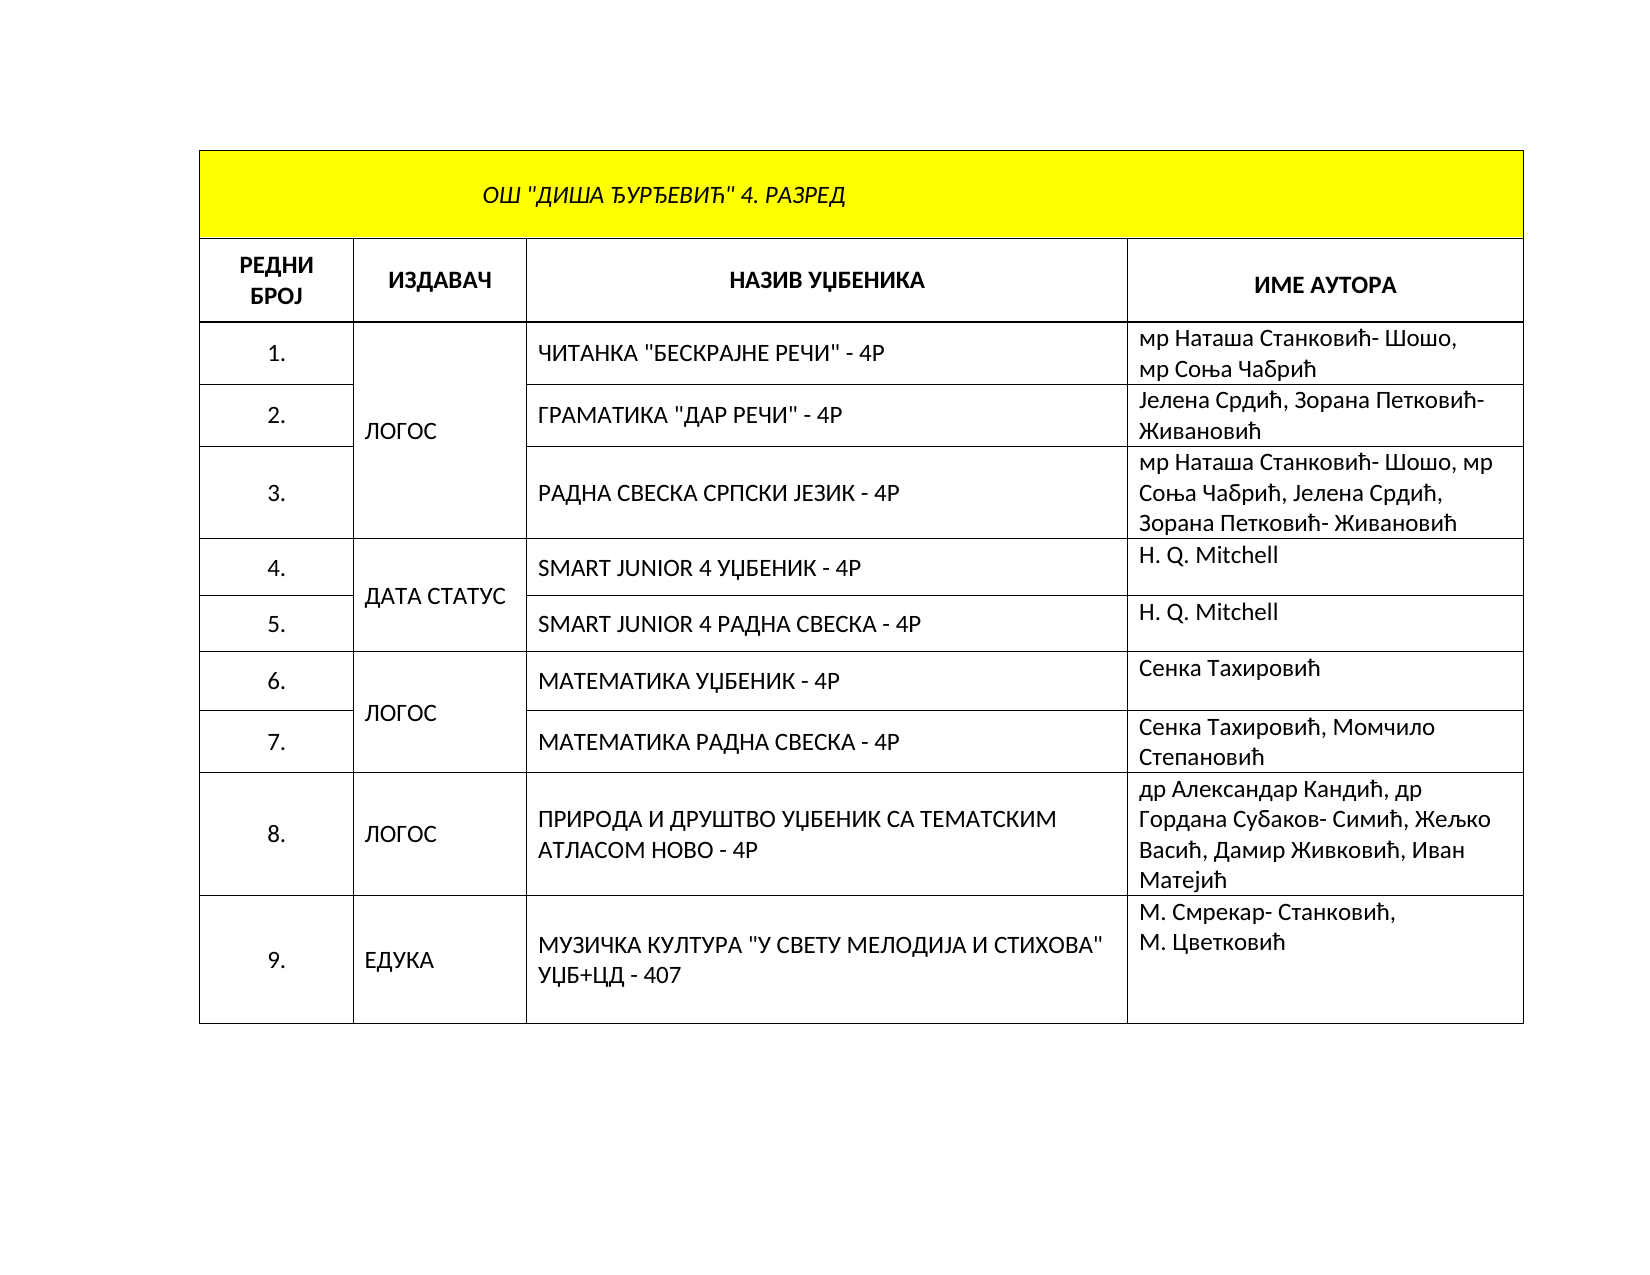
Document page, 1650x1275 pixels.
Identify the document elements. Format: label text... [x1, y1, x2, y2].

table_cell 5. [200, 596, 353, 651]
table_cell МУЗИЧKA КУЛТУРА "У СВЕТУ МЕЛОДИЈА И СТИХОВА" УЏБ+ЦД - 407 [527, 896, 1127, 1023]
table_cell НАЗИВ УЏБЕНИКА [527, 239, 1127, 321]
table_cell ЛОГОС [354, 652, 526, 772]
table_cell ЕДУКА [354, 896, 526, 1023]
table_cell МАТЕМАТИКА РАДНА СВЕСКА - 4Р [527, 711, 1127, 772]
table_cell ЛОГОС [354, 773, 526, 895]
table_cell H. Q. Mitchell [1128, 596, 1523, 651]
table_cell Јелена Срдић, Зорана Петковић- Живановић [1128, 385, 1523, 446]
table_cell SMART JUNIOR 4 РАДНА СВЕСКА - 4Р [527, 596, 1127, 651]
table_cell мр Наташа Станковић- Шошо, мр Соња Чабрић [1128, 323, 1523, 383]
table_cell 6. [200, 652, 353, 709]
table_cell 3. [200, 447, 353, 538]
table_cell 8. [200, 773, 353, 895]
table_cell ГРАМАТИКА "ДАР РЕЧИ" - 4Р [527, 385, 1127, 446]
table_header [1128, 151, 1523, 237]
table_cell H. Q. Mitchell [1128, 539, 1523, 595]
table_cell 1. [200, 323, 353, 383]
table_header ОШ "ДИША ЂУРЂЕВИЋ" 4. РАЗРЕД [200, 151, 1128, 237]
table_cell ИЗДАВАЧ [354, 239, 526, 321]
table_cell SMART JUNIOR 4 УЏБЕНИК - 4Р [527, 539, 1127, 595]
table_cell РАДНА СВЕСКА СРПСКИ ЈЕЗИК - 4Р [527, 447, 1127, 538]
table_cell ЛОГОС [354, 323, 526, 538]
table_cell ДАТА СТАТУС [354, 539, 526, 651]
table_cell др Александар Кандић, др Гордана Субаков- Симић, Жељко Васић, Дамир Живковић, Иван Матејић [1128, 773, 1523, 895]
table_cell мр Наташа Станковић- Шошо, мр Соња Чабрић, Јелена Срдић, Зорана Петковић- Живановић [1128, 447, 1523, 538]
table_cell МАТЕМАТИКА УЏБЕНИК - 4Р [527, 652, 1127, 709]
table_cell ИМЕ АУТОРА [1128, 239, 1523, 321]
table_cell 4. [200, 539, 353, 595]
table_cell М. Смрекар- Станковић, М. Цветковић [1128, 896, 1523, 1023]
table_cell Сенка Тахировић, Момчило Степановић [1128, 711, 1523, 772]
table_cell ПРИРОДА И ДРУШТВО УЏБЕНИК СА ТЕМАТСКИМ АТЛАСОМ НОВО - 4Р [527, 773, 1127, 895]
table_cell ЧИТАНКА "БЕСКРАЈНЕ РЕЧИ" - 4Р [527, 323, 1127, 383]
table_cell 2. [200, 385, 353, 446]
table_cell 9. [200, 896, 353, 1023]
table_cell Сенка Тахировић [1128, 652, 1523, 709]
table_cell 7. [200, 711, 353, 772]
table_cell РЕДНИ БРОЈ [200, 239, 353, 321]
